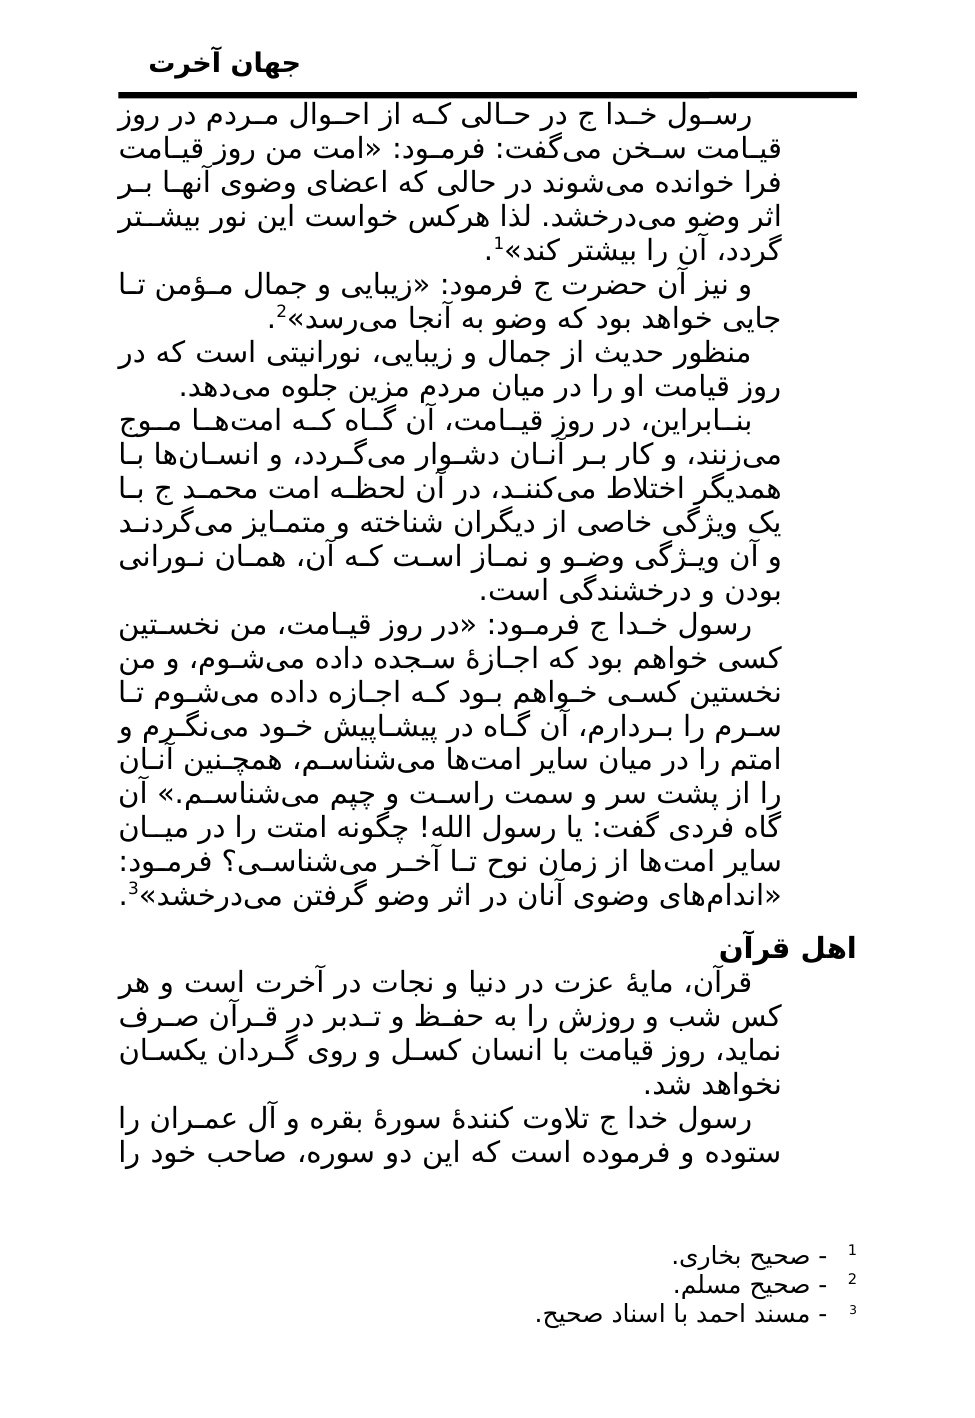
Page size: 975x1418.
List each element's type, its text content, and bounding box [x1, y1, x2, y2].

text و نیز آن حضرت ج فرمود: «زیبایی و جمال مؤمن تا جایی خواهد بود که وضو به آنجا می‌رسد». [118, 267, 782, 335]
text رسول خدا ج فرمود: «در روز قیامت، من نخستین کسی خواهم بود که اجازۀ سجده داده می‌شوم، و من نخستین کسی خواهم بود که اجازه داده می‌شوم تا سرم را بردارم، آن گاه در پیشاپیش خود می‌نگرم و امتم را در میان سایر امت‌ها می‌شناسم، همچنین آنان را از پشت سر و سمت راست و چپم می‌شناسم.» آن گاه فردی گفت: یا رسول الله! چگونه امتت را در میان سایر امت‌ها از زمان نوح تا آخر می‌شناسی؟ فرمود: «اندام‌های وضوی آنان در اثر وضو گرفتن می‌درخشد». [118, 607, 782, 913]
text اهل قرآن [118, 931, 857, 965]
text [118, 1101, 782, 1169]
text بنابراین، در روز قیامت، آن گاه که امت‌ها موج می‌زنند، و کار بر آنان دشوار می‌گردد، و انسان‌ها با همدیگر اختلاط می‌کنند، در آن لحظه امت محمد ج با یک ویژگی خاصی از دیگران شناخته و متمایز می‌گردند و آن ویژگی وضو و نماز است که آن، همان نورانی بودن و درخشندگی است. [118, 403, 782, 607]
text قرآن، مایۀ عزت در دنیا و نجات در آخرت است و هر کس شب و روزش را به حفظ و تدبر در قرآن صرف نماید، روز قیامت با انسان کسل و روی گردان یکسان نخواهد شد. [118, 965, 782, 1101]
text منظور حدیث از جمال و زیبایی، نورانیتی است که در روز قیامت او را در میان مردم مزین جلوه می‌دهد. [118, 335, 782, 403]
text رسول خدا ج در حالی که از احوال مردم در روز قیامت سخن می‌گفت: فرمود: «امت من روز قیامت فرا خوانده می‌شوند در حالی که اعضای وضوی آنها بر اثر وضو می‌درخشد. لذا هرکس خواست این نور بیشتر گردد، آن را بیشتر کند». [118, 98, 782, 267]
